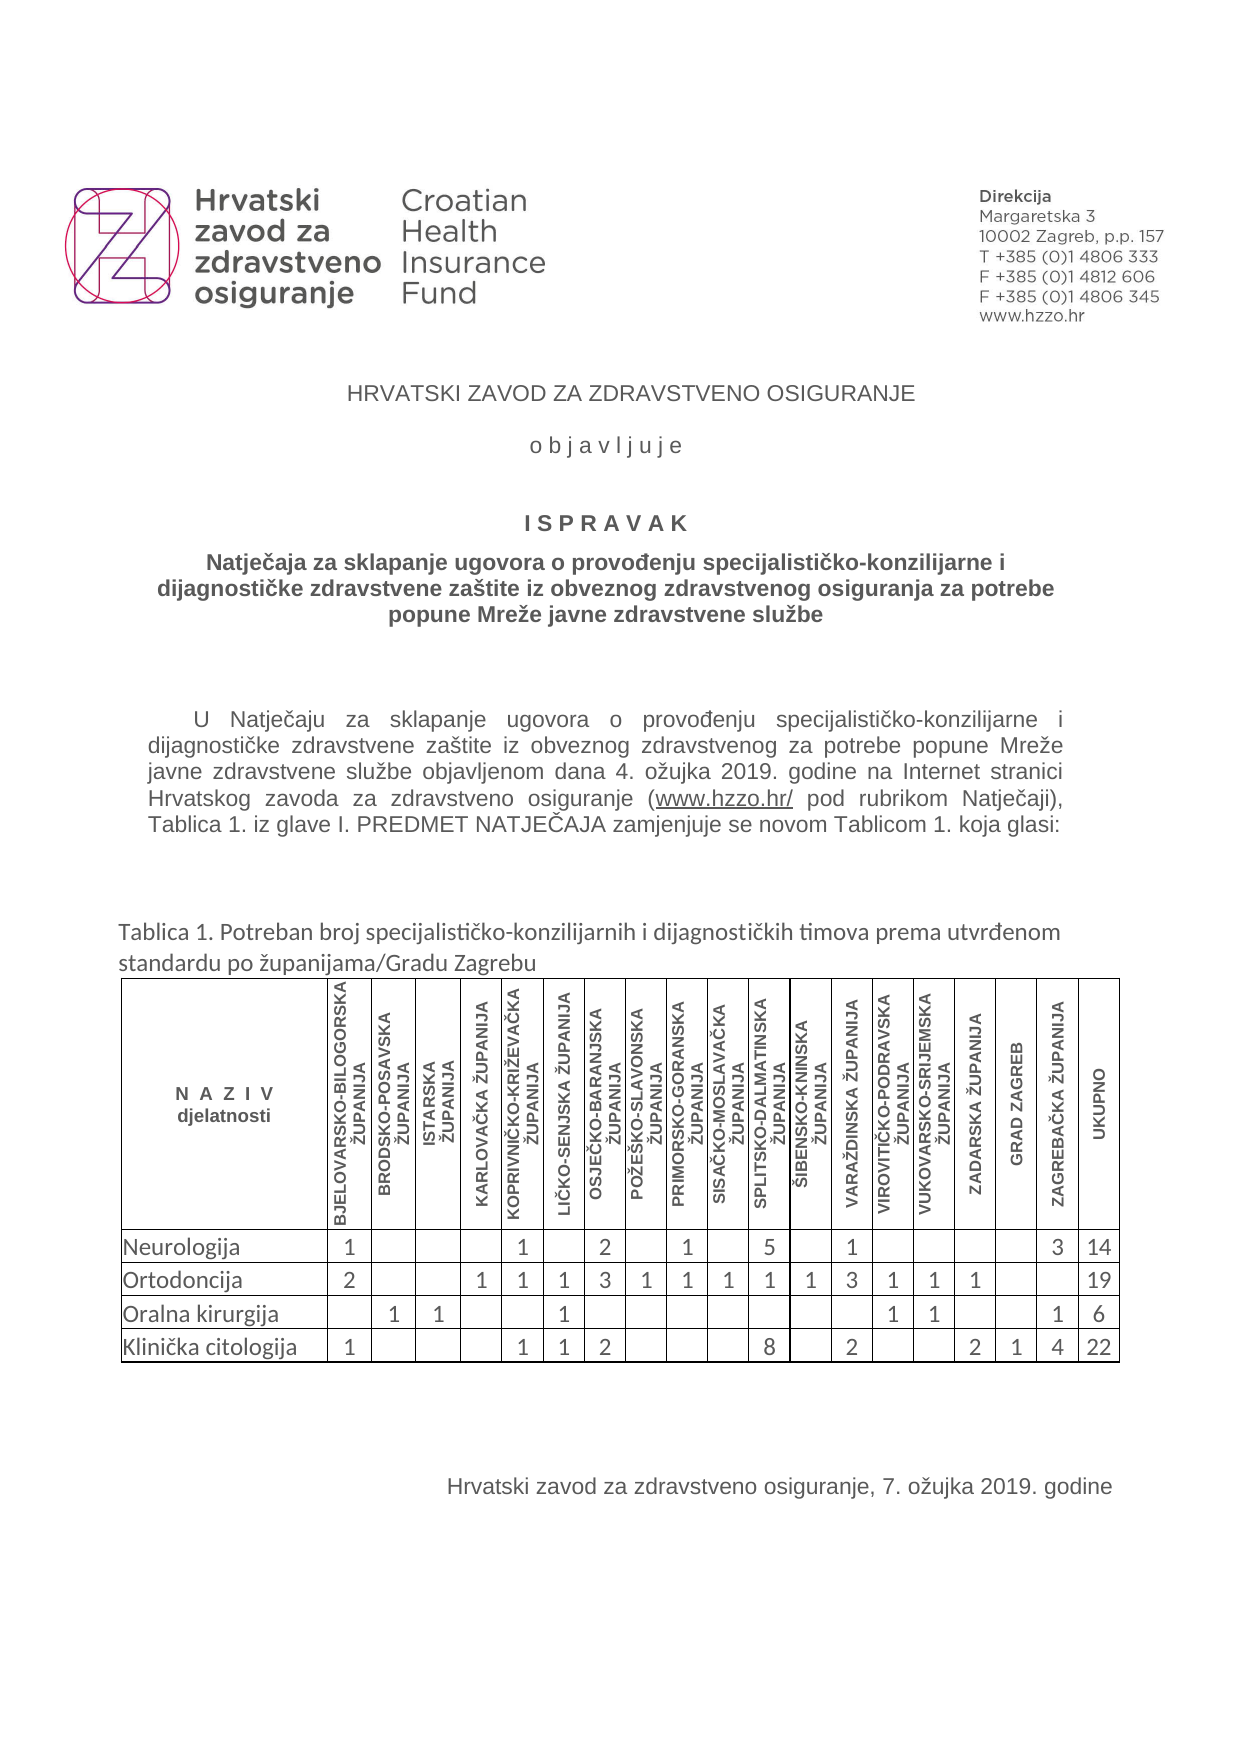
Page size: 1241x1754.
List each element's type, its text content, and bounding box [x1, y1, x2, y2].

table_cell 3 [585, 1263, 625, 1295]
table_cell [416, 1329, 460, 1361]
table_cell 1 [372, 1296, 415, 1328]
table_cell 1 [955, 1263, 995, 1295]
table_cell [791, 1230, 831, 1262]
table_header SPLITSKO-DALMATINSKA ŽUPANIJA [749, 979, 789, 1229]
table_header LIČKO-SENJSKA ŽUPANIJA [544, 979, 584, 1229]
table_cell 1 [544, 1263, 584, 1295]
table_cell [416, 1230, 460, 1262]
table_cell 3 [832, 1263, 872, 1295]
table_cell [708, 1296, 748, 1328]
table_cell [749, 1296, 789, 1328]
table_cell 1 [328, 1329, 371, 1361]
table_cell 1 [996, 1329, 1036, 1361]
table_cell [914, 1329, 954, 1361]
table_cell [544, 1230, 584, 1262]
table_cell 1 [873, 1296, 913, 1328]
table_header N A Z I V djelatnosti [122, 979, 327, 1229]
table_cell 1 [328, 1230, 371, 1262]
table_cell [328, 1296, 371, 1328]
table_cell 1 [914, 1296, 954, 1328]
table_cell [461, 1296, 501, 1328]
table_cell 1 [708, 1263, 748, 1295]
text I S P R A V A K [148, 510, 1064, 536]
table_cell 1 [832, 1230, 872, 1262]
table_cell Oralna kirurgija [122, 1296, 327, 1328]
table_cell [955, 1296, 995, 1328]
table_cell 1 [667, 1263, 707, 1295]
table_cell 1 [667, 1230, 707, 1262]
table_cell [626, 1230, 666, 1262]
table_header BJELOVARSKO-BILOGORSKA ŽUPANIJA [328, 979, 371, 1229]
table_header VIROVITIČKO-PODRAVSKA ŽUPANIJA [873, 979, 913, 1229]
table_header PRIMORSKO-GORANSKA ŽUPANIJA [667, 979, 707, 1229]
table_cell [1037, 1263, 1078, 1295]
table_header BRODSKO-POSAVSKA ŽUPANIJA [372, 979, 415, 1229]
table_cell [461, 1230, 501, 1262]
table_cell 2 [955, 1329, 995, 1361]
table_header KOPRIVNIČKO-KRIŽEVAČKA ŽUPANIJA [502, 979, 543, 1229]
table_cell [996, 1296, 1036, 1328]
table_cell 1 [544, 1329, 584, 1361]
table_cell Neurologija [122, 1230, 327, 1262]
table_cell 2 [832, 1329, 872, 1361]
table_header ZADARSKA ŽUPANIJA [955, 979, 995, 1229]
table_cell 1 [461, 1263, 501, 1295]
table_cell [708, 1329, 748, 1361]
table_cell 1 [626, 1263, 666, 1295]
table_cell [372, 1329, 415, 1361]
text HRVATSKI ZAVOD ZA ZDRAVSTVENO OSIGURANJE [148, 112, 1064, 406]
table_cell [626, 1296, 666, 1328]
table_header ISTARSKA ŽUPANIJA [416, 979, 460, 1229]
table_cell 1 [502, 1329, 543, 1361]
table_cell 3 [1037, 1230, 1078, 1262]
table_header ZAGREBAČKA ŽUPANIJA [1037, 979, 1078, 1229]
table_cell 19 [1079, 1263, 1119, 1295]
text Hrvatski zavod za zdravstveno osiguranje, 7. ožujka 2019. godine [343, 1473, 1122, 1525]
table_cell [372, 1263, 415, 1295]
table_cell 1 [791, 1263, 831, 1295]
table_header VARAŽDINSKA ŽUPANIJA [832, 979, 872, 1229]
table_cell [996, 1263, 1036, 1295]
table_cell 1 [502, 1263, 543, 1295]
table_header POŽEŠKO-SLAVONSKA ŽUPANIJA [626, 979, 666, 1229]
table_header KARLOVAČKA ŽUPANIJA [461, 979, 501, 1229]
table_cell 1 [416, 1296, 460, 1328]
table_cell [667, 1296, 707, 1328]
table_cell [461, 1329, 501, 1361]
table_cell [667, 1329, 707, 1361]
picture [1064, 112, 1241, 380]
table_header OSJEČKO-BARANJSKA ŽUPANIJA [585, 979, 625, 1229]
picture [0, 112, 148, 380]
table_cell 4 [1037, 1329, 1078, 1361]
table_cell [873, 1230, 913, 1262]
text o b j a v l j u j e [148, 432, 1064, 458]
table_cell 14 [1079, 1230, 1119, 1262]
table_cell [873, 1329, 913, 1361]
table_cell 2 [585, 1230, 625, 1262]
table_cell 1 [914, 1263, 954, 1295]
text U Natječaju za sklapanje ugovora o provođenju specijalističko-konzilijarne i dijagnostičke zdravstvene zaštite iz obveznog zdravstvenog za potrebe popune Mreže javne zdravstvene službe objavljenom dana 4. ožujka 2019. godine na Internet stranici Hrvatskog zavoda za zdravstveno osiguranje (www.hzzo.hr/ pod rubrikom Natječaji), Tablica 1. iz glave I. PREDMET NATJEČAJA zamjenjuje se novom Tablicom 1. koja glasi: [148, 706, 1064, 837]
table_cell 5 [749, 1230, 789, 1262]
table_cell 1 [544, 1296, 584, 1328]
table_cell [585, 1296, 625, 1328]
table_cell [626, 1329, 666, 1361]
table_header SISAČKO-MOSLAVAČKA ŽUPANIJA [708, 979, 748, 1229]
table_cell 1 [749, 1263, 789, 1295]
table_cell [791, 1329, 831, 1361]
table_cell [914, 1230, 954, 1262]
table_cell Klinička citologija [122, 1329, 327, 1361]
table_cell Ortodoncija [122, 1263, 327, 1295]
table_cell 1 [1037, 1296, 1078, 1328]
table_cell 22 [1079, 1329, 1119, 1361]
table_cell [791, 1296, 831, 1328]
table_cell [996, 1230, 1036, 1262]
text Natječaja za sklapanje ugovora o provođenju specijalističko-konzilijarne i dijagnostičke zdravstvene zaštite iz obveznog zdravstvenog osiguranja za potrebe popune Mreže javne zdravstvene službe [148, 549, 1064, 628]
table_cell 8 [749, 1329, 789, 1361]
table_cell 2 [585, 1329, 625, 1361]
table_header GRAD ZAGREB [996, 979, 1036, 1229]
table_cell 6 [1079, 1296, 1119, 1328]
table_cell [832, 1296, 872, 1328]
table_cell 2 [328, 1263, 371, 1295]
table_cell [955, 1230, 995, 1262]
table_cell 1 [502, 1230, 543, 1262]
text Tablica 1. Potreban broj specijalističko-konzilijarnih i dijagnostičkih timova prema utvrđenom standardu po županijama/Gradu Zagrebu [118, 916, 1122, 977]
table_header UKUPNO [1079, 979, 1119, 1229]
table_cell 1 [873, 1263, 913, 1295]
table_cell [416, 1263, 460, 1295]
table_header VUKOVARSKO-SRIJEMSKA ŽUPANIJA [914, 979, 954, 1229]
table_cell [372, 1230, 415, 1262]
table_cell [708, 1230, 748, 1262]
table_cell [502, 1296, 543, 1328]
table_header ŠIBENSKO-KNINSKA ŽUPANIJA [791, 979, 831, 1229]
